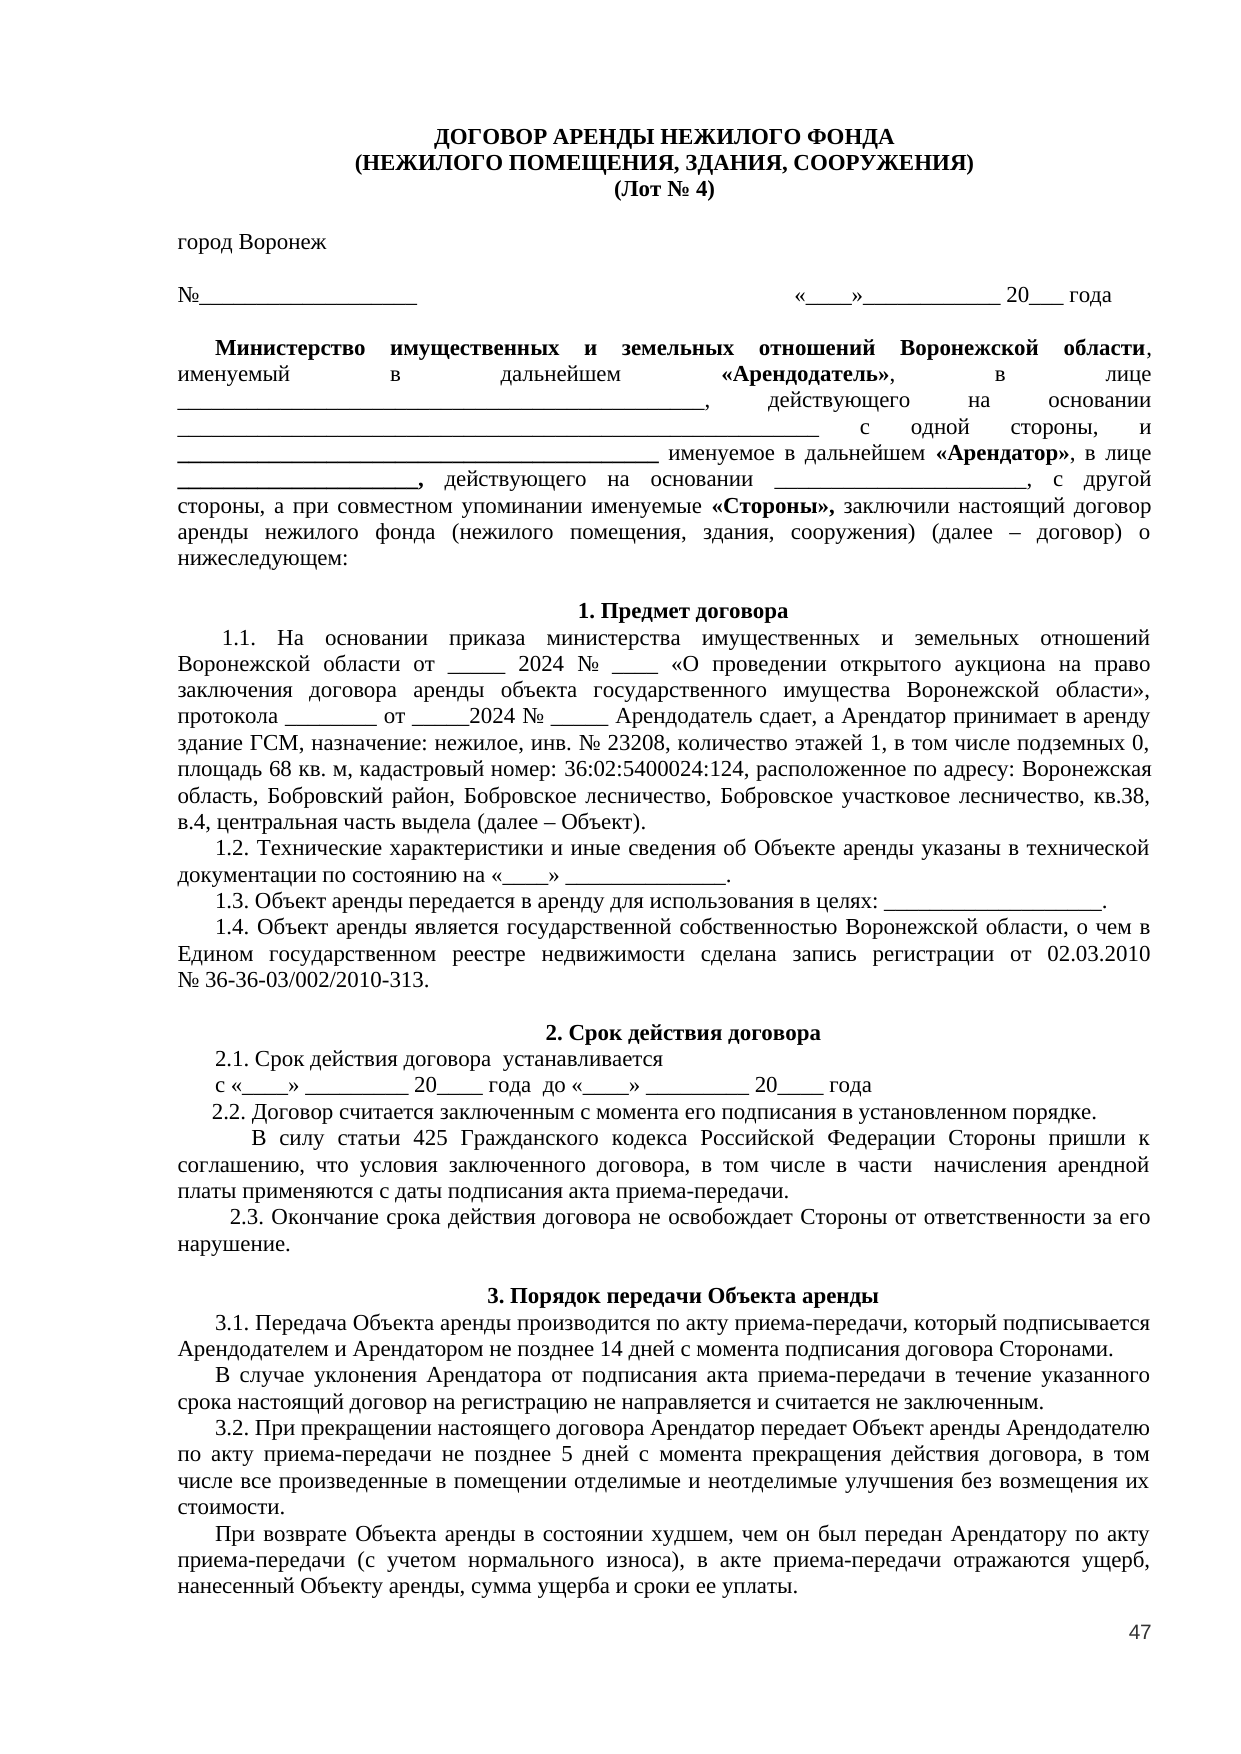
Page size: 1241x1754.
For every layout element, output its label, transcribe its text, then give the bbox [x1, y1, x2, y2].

text 2.3. Окончание срока действия договора не освобождает Стороны от ответственности за его нарушение. [177, 1203, 1152, 1256]
text ДОГОВОР АРЕНДЫ НЕЖИЛОГО ФОНДА [177, 123, 1152, 149]
text 1.2. Технические характеристики и иные сведения об Объекте аренды указаны в технической документации по состоянию на «____» ______________. [177, 834, 1152, 887]
text 1.3. Объект аренды передается в аренду для использования в целях: ___________________. [177, 887, 1152, 913]
text №___________________ «____»____________ 20___ года [177, 281, 1152, 307]
text 2. Срок действия договора [177, 1019, 1152, 1045]
text В случае уклонения Арендатора от подписания акта приема-передачи в течение указанного срока настоящий договор на регистрацию не направляется и считается не заключенным. [177, 1361, 1152, 1414]
text (НЕЖИЛОГО ПОМЕЩЕНИЯ, ЗДАНИЯ, СООРУЖЕНИЯ) [177, 149, 1152, 176]
text В силу статьи 425 Гражданского кодекса Российской Федерации Стороны пришли к соглашению, что условия заключенного договора, в том числе в части начисления арендной платы применяются с даты подписания акта приема-передачи. [177, 1124, 1152, 1203]
text 3. Порядок передачи Объекта аренды [177, 1282, 1152, 1309]
text 3.1. Передача Объекта аренды производится по акту приема-передачи, который подписывается Арендодателем и Арендатором не позднее 14 дней с момента подписания договора Сторонами. [177, 1309, 1152, 1361]
text (Лот № 4) [177, 176, 1152, 202]
text Министерство имущественных и земельных отношений Воронежской области, именуемый в дальнейшем «Арендодатель», в лице ______________________________________________, действующего на основании ________________________________________________________ с одной стороны, и __________________________________________ именуемое в дальнейшем «Арендатор», в лице _____________________, действующего на основании ______________________, с другой стороны, а при совместном упоминании именуемые «Стороны», заключили настоящий договор аренды нежилого фонда (нежилого помещения, здания, сооружения) (далее – договор) о нижеследующем: [177, 334, 1152, 571]
text 1.4. Объект аренды является государственной собственностью Воронежской области, о чем в Едином государственном реестре недвижимости сделана запись регистрации от 02.03.2010 № 36-36-03/002/2010-313. [177, 913, 1152, 992]
text 1.1. На основании приказа министерства имущественных и земельных отношений Воронежской области от _____ 2024 № ____ «О проведении открытого аукциона на право заключения договора аренды объекта государственного имущества Воронежской области», протокола ________ от _____2024 № _____ Арендодатель сдает, а Арендатор принимает в аренду здание ГСМ, назначение: нежилое, инв. № 23208, количество этажей 1, в том числе подземных 0, площадь 68 кв. м, кадастровый номер: 36:02:5400024:124, расположенное по адресу: Воронежская область, Бобровский район, Бобровское лесничество, Бобровское участковое лесничество, кв.38, в.4, центральная часть выдела (далее – Объект). [177, 623, 1152, 834]
text 3.2. При прекращении настоящего договора Арендатор передает Объект аренды Арендодателю по акту приема-передачи не позднее 5 дней с момента прекращения действия договора, в том числе все произведенные в помещении отделимые и неотделимые улучшения без возмещения их стоимости. [177, 1414, 1152, 1519]
text 2.1. Срок действия договора устанавливается [177, 1045, 1152, 1072]
text 1. Предмет договора [215, 597, 1152, 623]
text город Воронеж [177, 228, 1152, 254]
text При возврате Объекта аренды в состоянии худшем, чем он был передан Арендатору по акту приема-передачи (с учетом нормального износа), в акте приема-передачи отражаются ущерб, нанесенный Объекту аренды, сумма ущерба и сроки ее уплаты. [177, 1519, 1152, 1599]
text 2.2. Договор считается заключенным с момента его подписания в установленном порядке. [177, 1098, 1152, 1124]
text с «____» _________ 20____ года до «____» _________ 20____ года [177, 1072, 1152, 1098]
